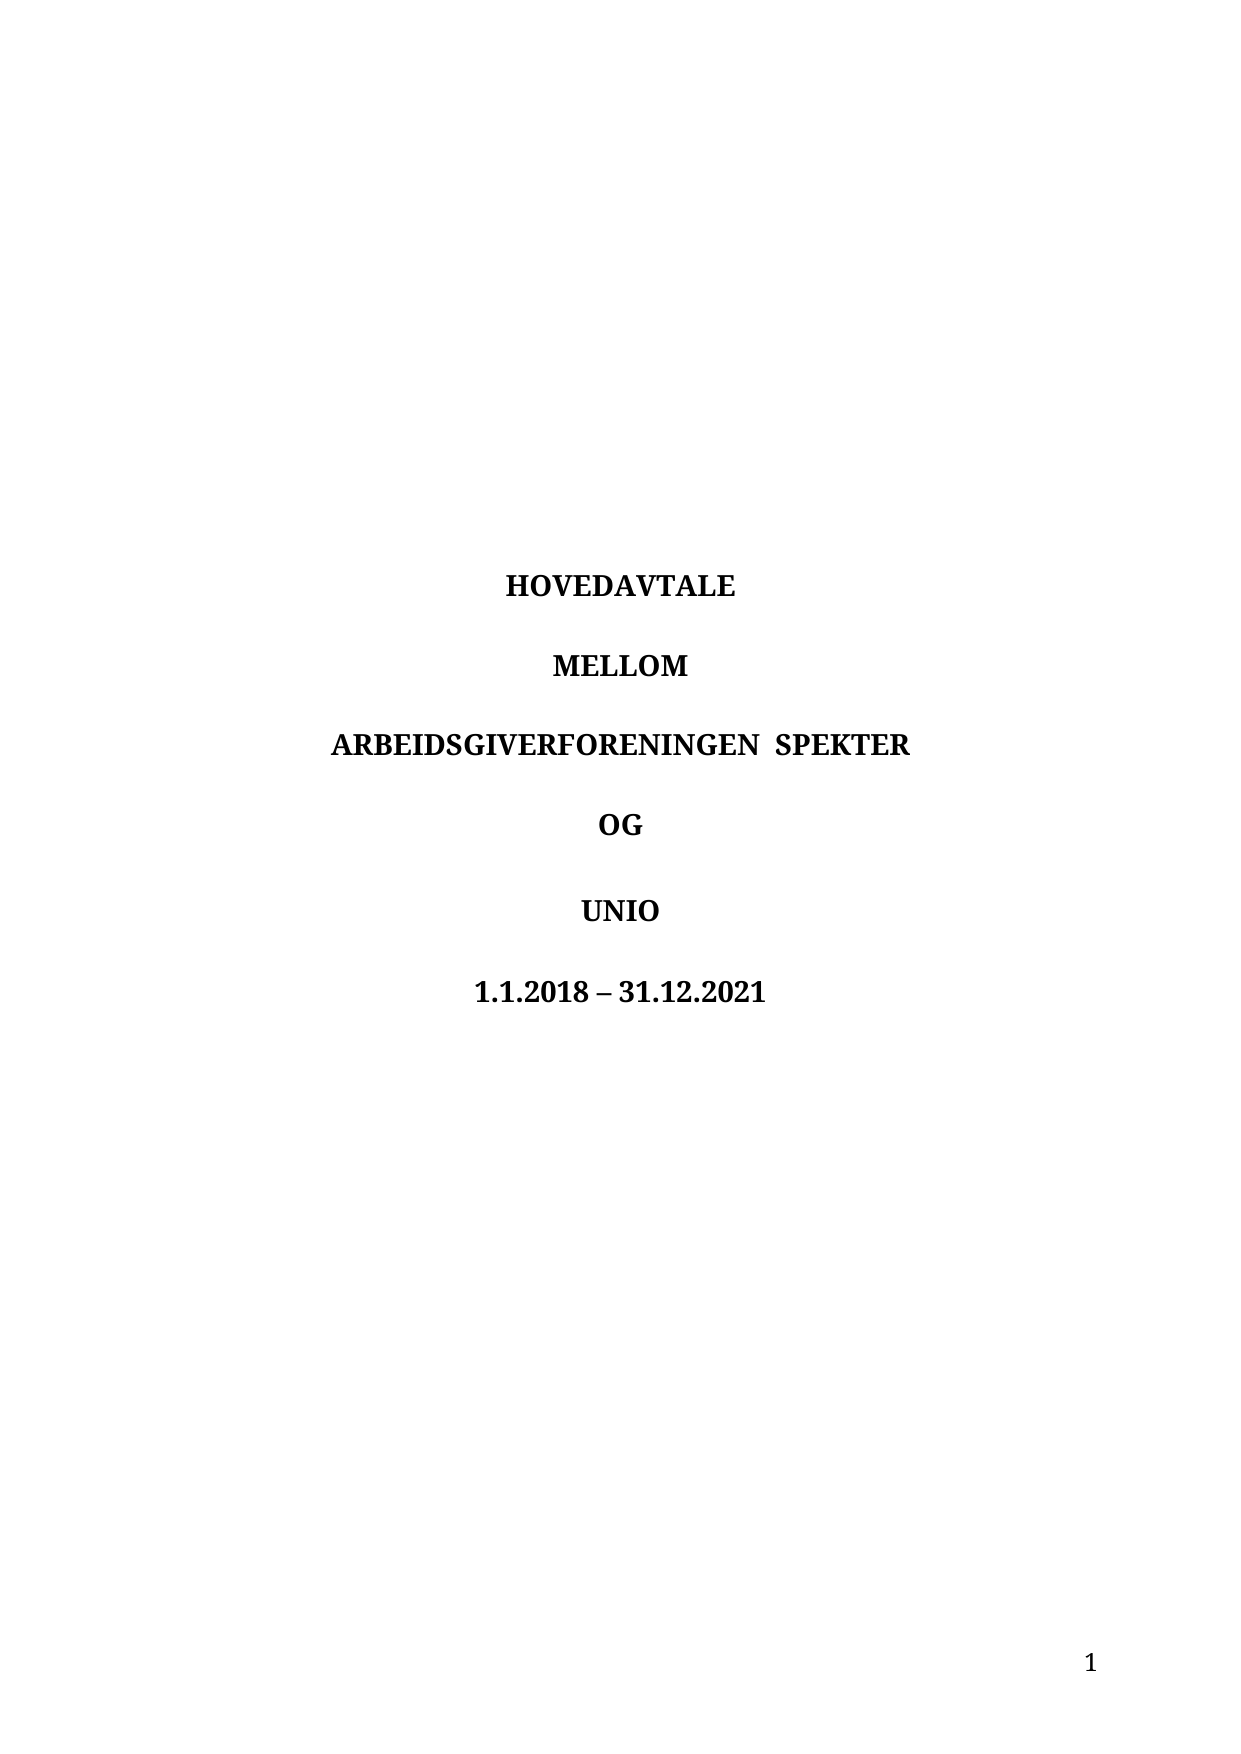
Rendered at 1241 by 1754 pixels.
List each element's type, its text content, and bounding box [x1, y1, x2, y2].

text MELLOM [136, 645, 1104, 684]
text 1.1.2018 – 31.12.2021 [136, 971, 1104, 1011]
text ARBEIDSGIVERFORENINGEN SPEKTER [136, 724, 1104, 764]
text UNIO [136, 890, 1104, 929]
text OG [136, 804, 1104, 844]
text HOVEDAVTALE [136, 565, 1104, 605]
